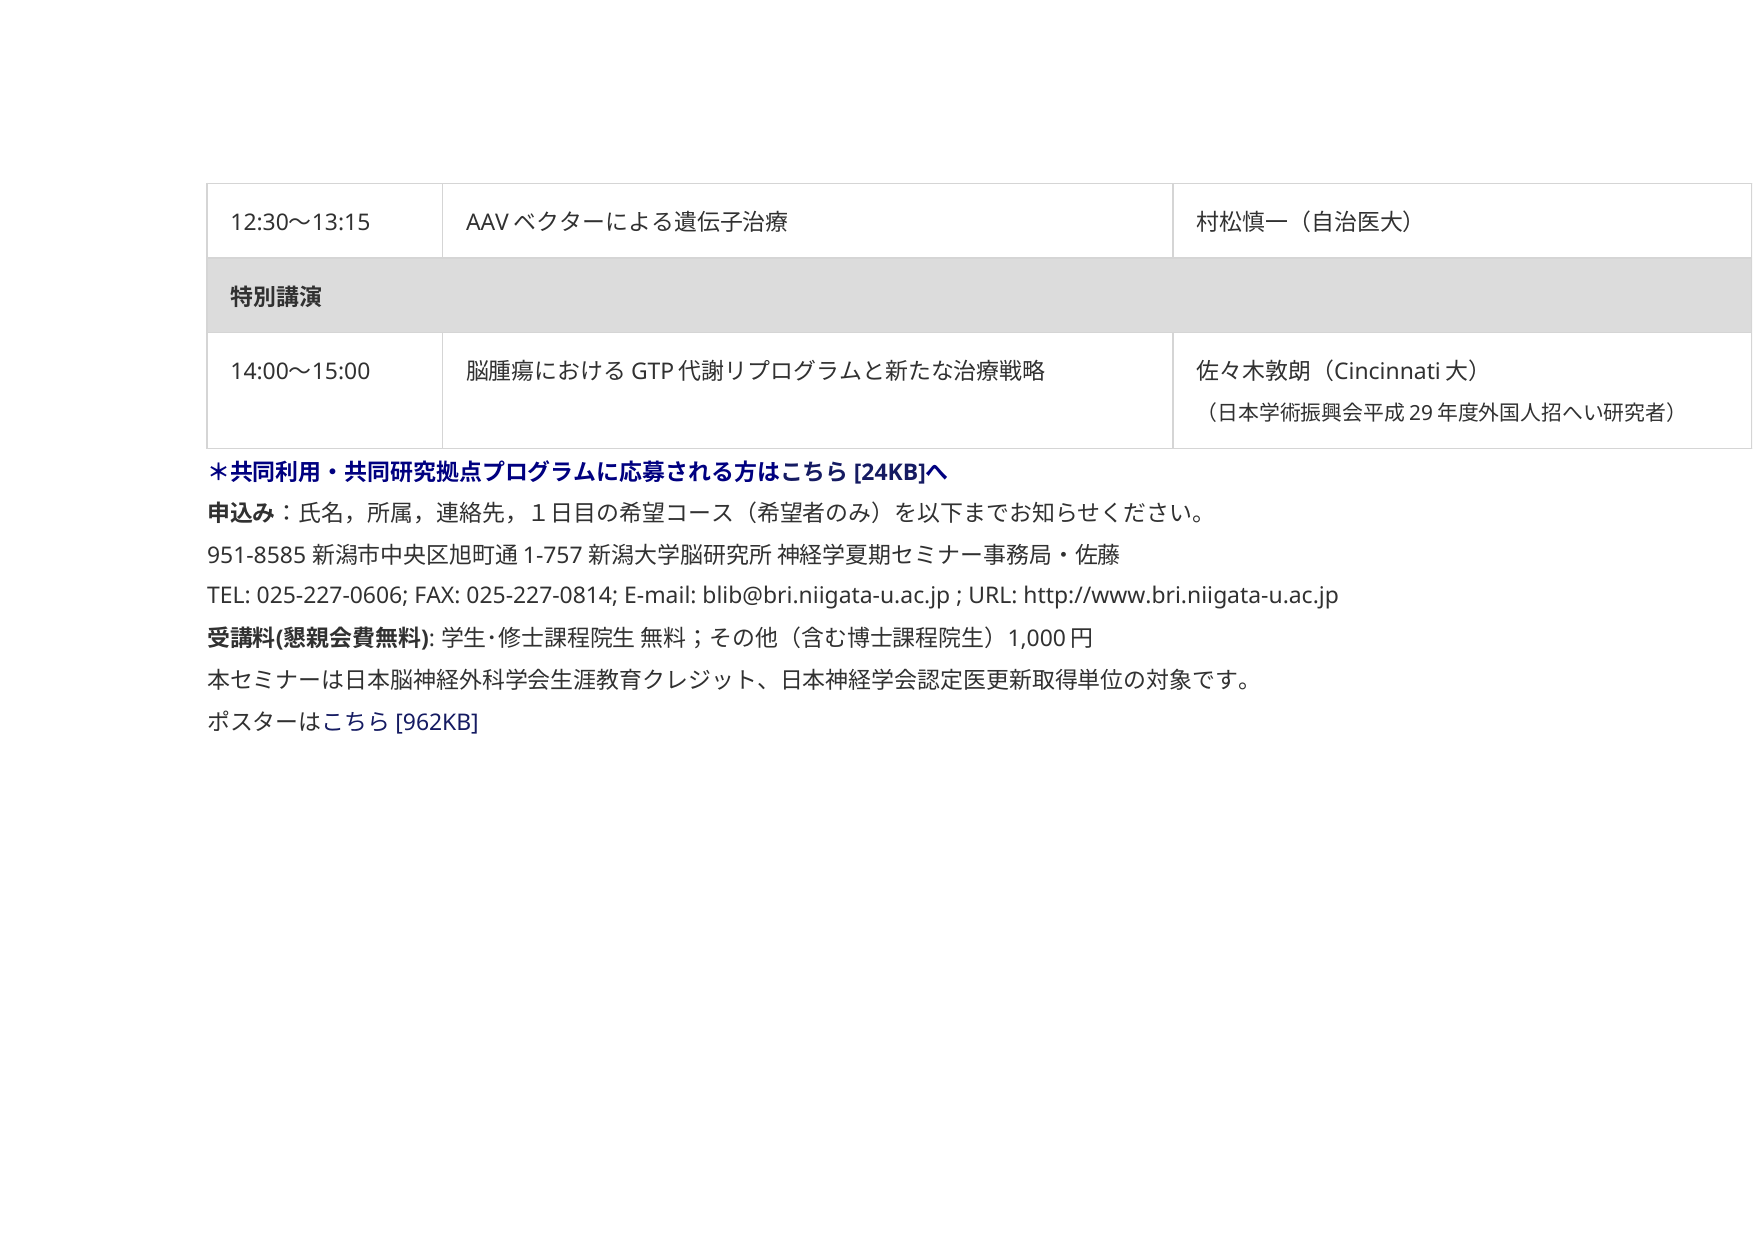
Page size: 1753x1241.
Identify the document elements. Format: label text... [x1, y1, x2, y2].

text ポスターはこちら [962KB] [207, 699, 1575, 741]
table_cell 特別講演 [208, 259, 1751, 332]
table_cell 12:30～13:15 [208, 184, 442, 257]
table_cell 14:00～15:00 [208, 333, 442, 448]
table_cell 佐々木敦朗（Cincinnati大） （日本学術振興会平成29年度外国人招へい研究者） [1174, 333, 1751, 448]
table_cell AAVベクターによる遺伝子治療 [443, 184, 1172, 257]
table_cell 脳腫瘍におけるGTP代謝リプログラムと新たな治療戦略 [443, 333, 1172, 448]
table_cell 村松慎一（自治医大） [1174, 184, 1751, 257]
text ＊共同利用・共同研究拠点プログラムに応募される方はこちら [24KB]へ 申込み：氏名，所属，連絡先，１日目の希望コース（希望者のみ）を以下までお知らせください。 951-8585 新潟市中央区旭町通1-757 新潟大学脳研究所 神経学夏期セミナー事務局・佐藤 TEL: 025-227-0606; FAX: 025-227-0814; E-mail: blib@bri.niigata-u.ac.jp ; URL: http://www.bri.niigata-u.ac.jp 受講料(懇親会費無料): 学生･修士課程院生 無料；その他（含む博士課程院生）1,000円 本セミナーは日本脳神経外科学会生涯教育クレジット、日本神経学会認定医更新取得単位の対象です。 [207, 449, 1575, 699]
